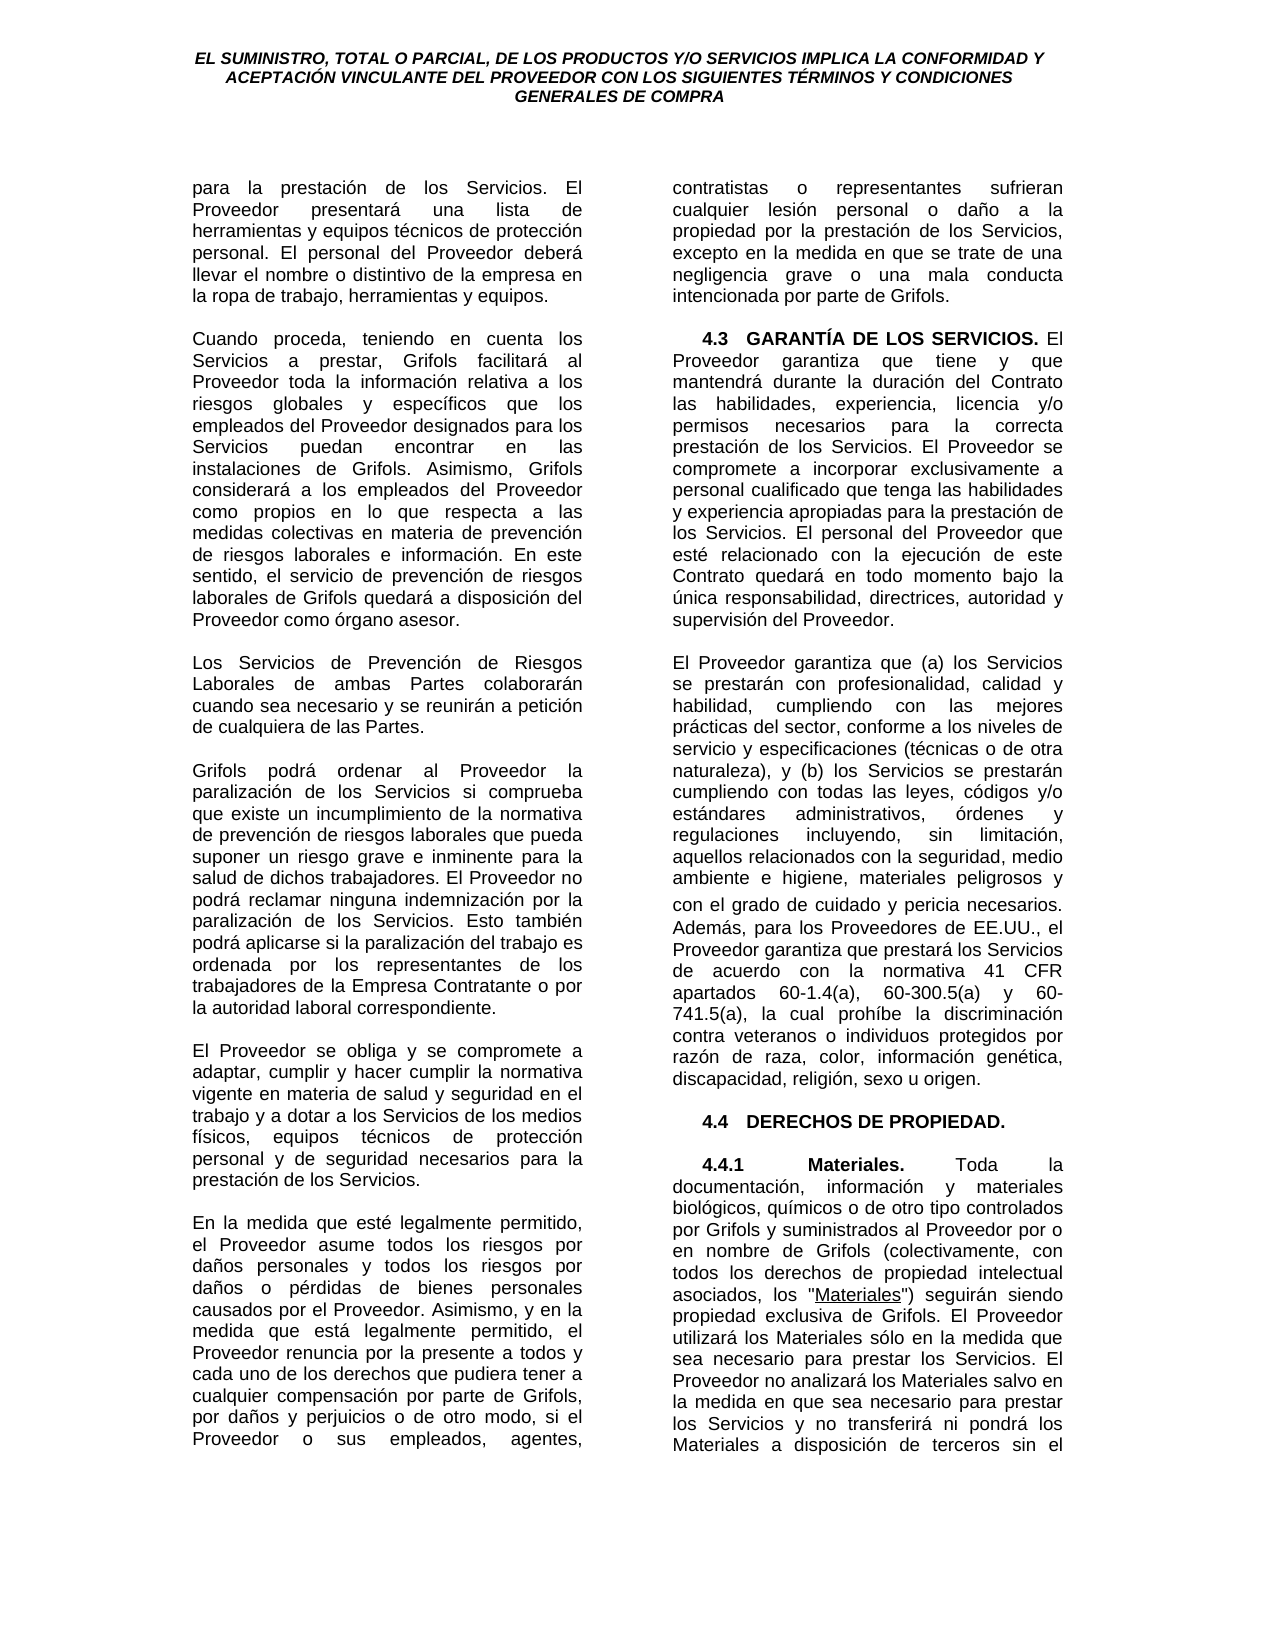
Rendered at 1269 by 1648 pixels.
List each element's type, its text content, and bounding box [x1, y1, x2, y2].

text 4.4 DERECHOS DE PROPIEDAD. [672, 1111, 1063, 1132]
text En la medida que esté legalmente permitido, el Proveedor asume todos los riesgos por daños personales y todos los riesgos por daños o pérdidas de bienes personales causados por el Proveedor. Asimismo, y en la medida que está legalmente permitido, el Proveedor renuncia por la presente a todos y cada uno de los derechos que pudiera tener a cualquier compensación por parte de Grifols, por daños y perjuicios o de otro modo, si el Proveedor o sus empleados, agentes, contratistas o representantes sufrieran cualquier lesión personal o daño a la propiedad por la prestación de los Servicios, excepto en la medida en que se trate de una negligencia grave o una mala conducta intencionada por parte de Grifols. [672, 177, 1063, 307]
text El Proveedor garantiza que (a) los Servicios se prestarán con profesionalidad, calidad y habilidad, cumpliendo con las mejores prácticas del sector, conforme a los niveles de servicio y especificaciones (técnicas o de otra naturaleza), y (b) los Servicios se prestarán cumpliendo con todas las leyes, códigos y/o estándares administrativos, órdenes y regulaciones incluyendo, sin limitación, aquellos relacionados con la seguridad, medio ambiente e higiene, materiales peligrosos y con el grado de cuidado y pericia necesarios. Además, para los Proveedores de EE.UU., el Proveedor garantiza que prestará los Servicios de acuerdo con la normativa 41 CFR apartados 60-1.4(a), 60-300.5(a) y 60-741.5(a), la cual prohíbe la discriminación contra veteranos o individuos protegidos por razón de raza, color, información genética, discapacidad, religión, sexo u origen. [672, 652, 1063, 1089]
text 4.3 GARANTÍA DE LOS SERVICIOS. El Proveedor garantiza que tiene y que mantendrá durante la duración del Contrato las habilidades, experiencia, licencia y/o permisos necesarios para la correcta prestación de los Servicios. El Proveedor se compromete a incorporar exclusivamente a personal cualificado que tenga las habilidades y experiencia apropiadas para la prestación de los Servicios. El personal del Proveedor que esté relacionado con la ejecución de este Contrato quedará en todo momento bajo la única responsabilidad, directrices, autoridad y supervisión del Proveedor. [672, 328, 1063, 630]
text Los Servicios de Prevención de Riesgos Laborales de ambas Partes colaborarán cuando sea necesario y se reunirán a petición de cualquiera de las Partes. [192, 652, 583, 738]
text Grifols podrá ordenar al Proveedor la paralización de los Servicios si comprueba que existe un incumplimiento de la normativa de prevención de riesgos laborales que pueda suponer un riesgo grave e inminente para la salud de dichos trabajadores. El Proveedor no podrá reclamar ninguna indemnización por la paralización de los Servicios. Esto también podrá aplicarse si la paralización del trabajo es ordenada por los representantes de los trabajadores de la Empresa Contratante o por la autoridad laboral correspondiente. [192, 759, 583, 1018]
text En la medida que esté legalmente permitido, el Proveedor asume todos los riesgos por daños personales y todos los riesgos por daños o pérdidas de bienes personales causados por el Proveedor. Asimismo, y en la medida que está legalmente permitido, el Proveedor renuncia por la presente a todos y cada uno de los derechos que pudiera tener a cualquier compensación por parte de Grifols, por daños y perjuicios o de otro modo, si el Proveedor o sus empleados, agentes, contratistas o representantes sufrieran cualquier lesión personal o daño a la propiedad por la prestación de los Servicios, excepto en la medida en que se trate de una negligencia grave o una mala conducta intencionada por parte de Grifols. [192, 1212, 583, 1449]
text El Proveedor se obliga y se compromete a adaptar, cumplir y hacer cumplir la normativa vigente en materia de salud y seguridad en el trabajo y a dotar a los Servicios de los medios físicos, equipos técnicos de protección personal y de seguridad necesarios para la prestación de los Servicios. [192, 1040, 583, 1191]
text Cuando proceda, teniendo en cuenta los Servicios a prestar, Grifols facilitará al Proveedor toda la información relativa a los riesgos globales y específicos que los empleados del Proveedor designados para los Servicios puedan encontrar en las instalaciones de Grifols. Asimismo, Grifols considerará a los empleados del Proveedor como propios en lo que respecta a las medidas colectivas en materia de prevención de riesgos laborales e información. En este sentido, el servicio de prevención de riesgos laborales de Grifols quedará a disposición del Proveedor como órgano asesor. [192, 328, 583, 630]
